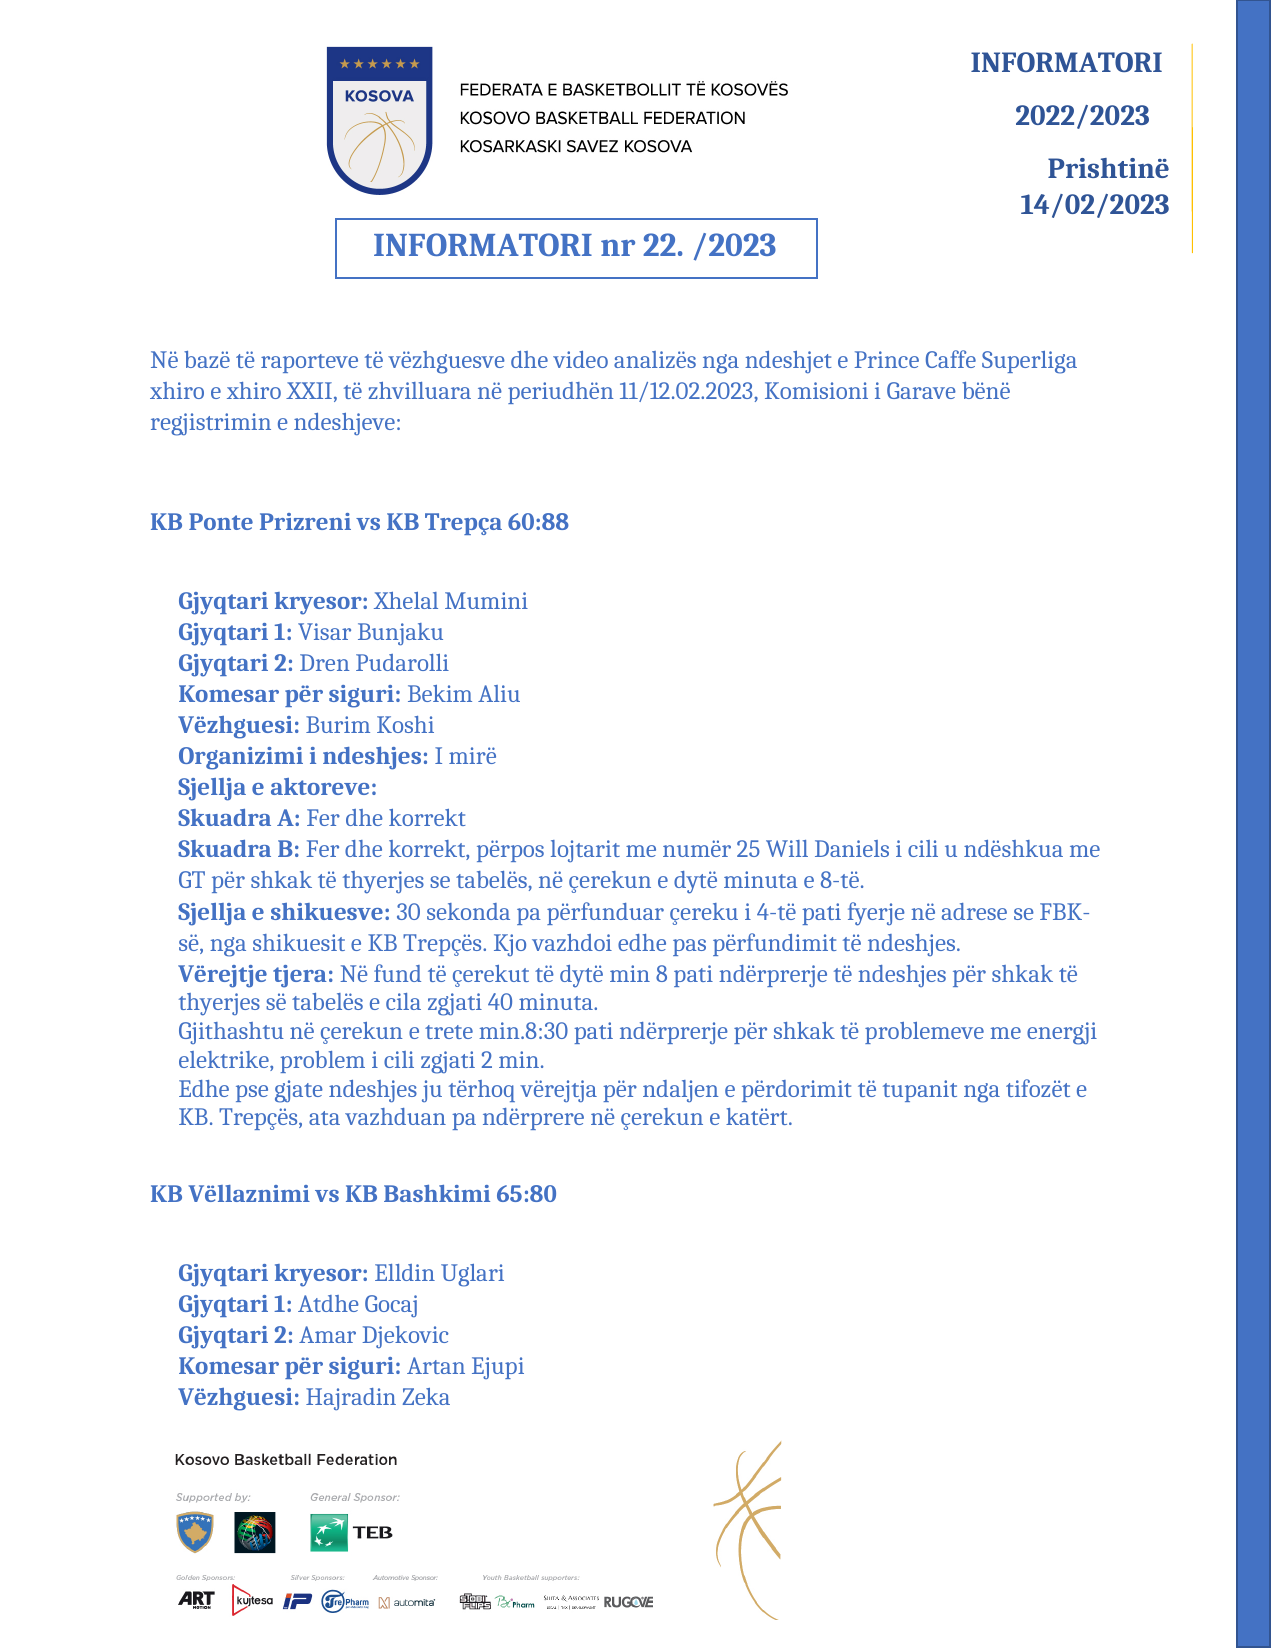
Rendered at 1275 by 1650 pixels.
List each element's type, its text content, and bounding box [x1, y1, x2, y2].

list Gjyqtari 2: Amar Djekovic [178, 1321, 1125, 1349]
list Vëzhguesi: Hajradin Zeka [178, 1383, 1125, 1411]
text KB Ponte Prizreni vs KB Trepça 60:88 [150, 508, 1125, 537]
picture [312, 30, 928, 205]
list Organizimi i ndeshjes: I mirë [178, 742, 1125, 771]
list Komesar për siguri: Artan Ejupi [178, 1352, 1125, 1380]
list Gjyqtari 1: Atdhe Gocaj [178, 1289, 1125, 1318]
list Edhe pse gjate ndeshjes ju tërhoq vërejtja për ndaljen e përdorimit të tupanit nga tifozët e KB. Trepçës, ata vazhduan pa ndërprere në çerekun e katërt. [178, 1074, 1125, 1132]
list Gjyqtari 2: Dren Pudarolli [178, 649, 1125, 678]
list Vërejtje tjera: Në fund të çerekut të dytë min 8 pati ndërprerje të ndeshjes për shkak të [178, 959, 1125, 988]
list Gjithashtu në çerekun e trete min.8:30 pati ndërprerje për shkak të problemeve me energji elektrike, problem i cili zgjati 2 min. [178, 1017, 1125, 1074]
list së, nga shikuesit e KB Trepçës. Kjo vazhdoi edhe pas përfundimit të ndeshjes. [178, 928, 1125, 957]
list Komesar për siguri: Bekim Aliu [178, 680, 1125, 709]
list GT për shkak të thyerjes se tabelës, në çerekun e dytë minuta e 8-të. [178, 866, 1125, 895]
picture [150, 1440, 782, 1620]
list Skuadra B: Fer dhe korrekt, përpos lojtarit me numër 25 Will Daniels i cili u ndëshkua me [178, 835, 1125, 864]
list Vëzhguesi: Burim Koshi [178, 711, 1125, 740]
list Skuadra A: Fer dhe korrekt [178, 804, 1125, 833]
text KB Vëllaznimi vs KB Bashkimi 65:80 [150, 1180, 1125, 1208]
list Gjyqtari kryesor: Elldin Uglari [178, 1258, 1125, 1287]
list Sjellja e shikuesve: 30 sekonda pa përfunduar çereku i 4-të pati fyerje në adrese se FBK- [178, 897, 1125, 926]
text Në bazë të raporteve të vëzhguesve dhe video analizës nga ndeshjet e Prince Caffe Superliga xhiro e xhiro XXII, të zhvilluara në periudhën 11/12.02.2023, Komisioni i Garave bënë regjistrimin e ndeshjeve: [150, 346, 1125, 436]
list thyerjes së tabelës e cila zgjati 40 minuta. [178, 988, 1125, 1017]
list Gjyqtari kryesor: Xhelal Mumini [178, 587, 1125, 616]
list Sjellja e aktoreve: [178, 773, 1125, 802]
list Gjyqtari 1: Visar Bunjaku [178, 618, 1125, 647]
